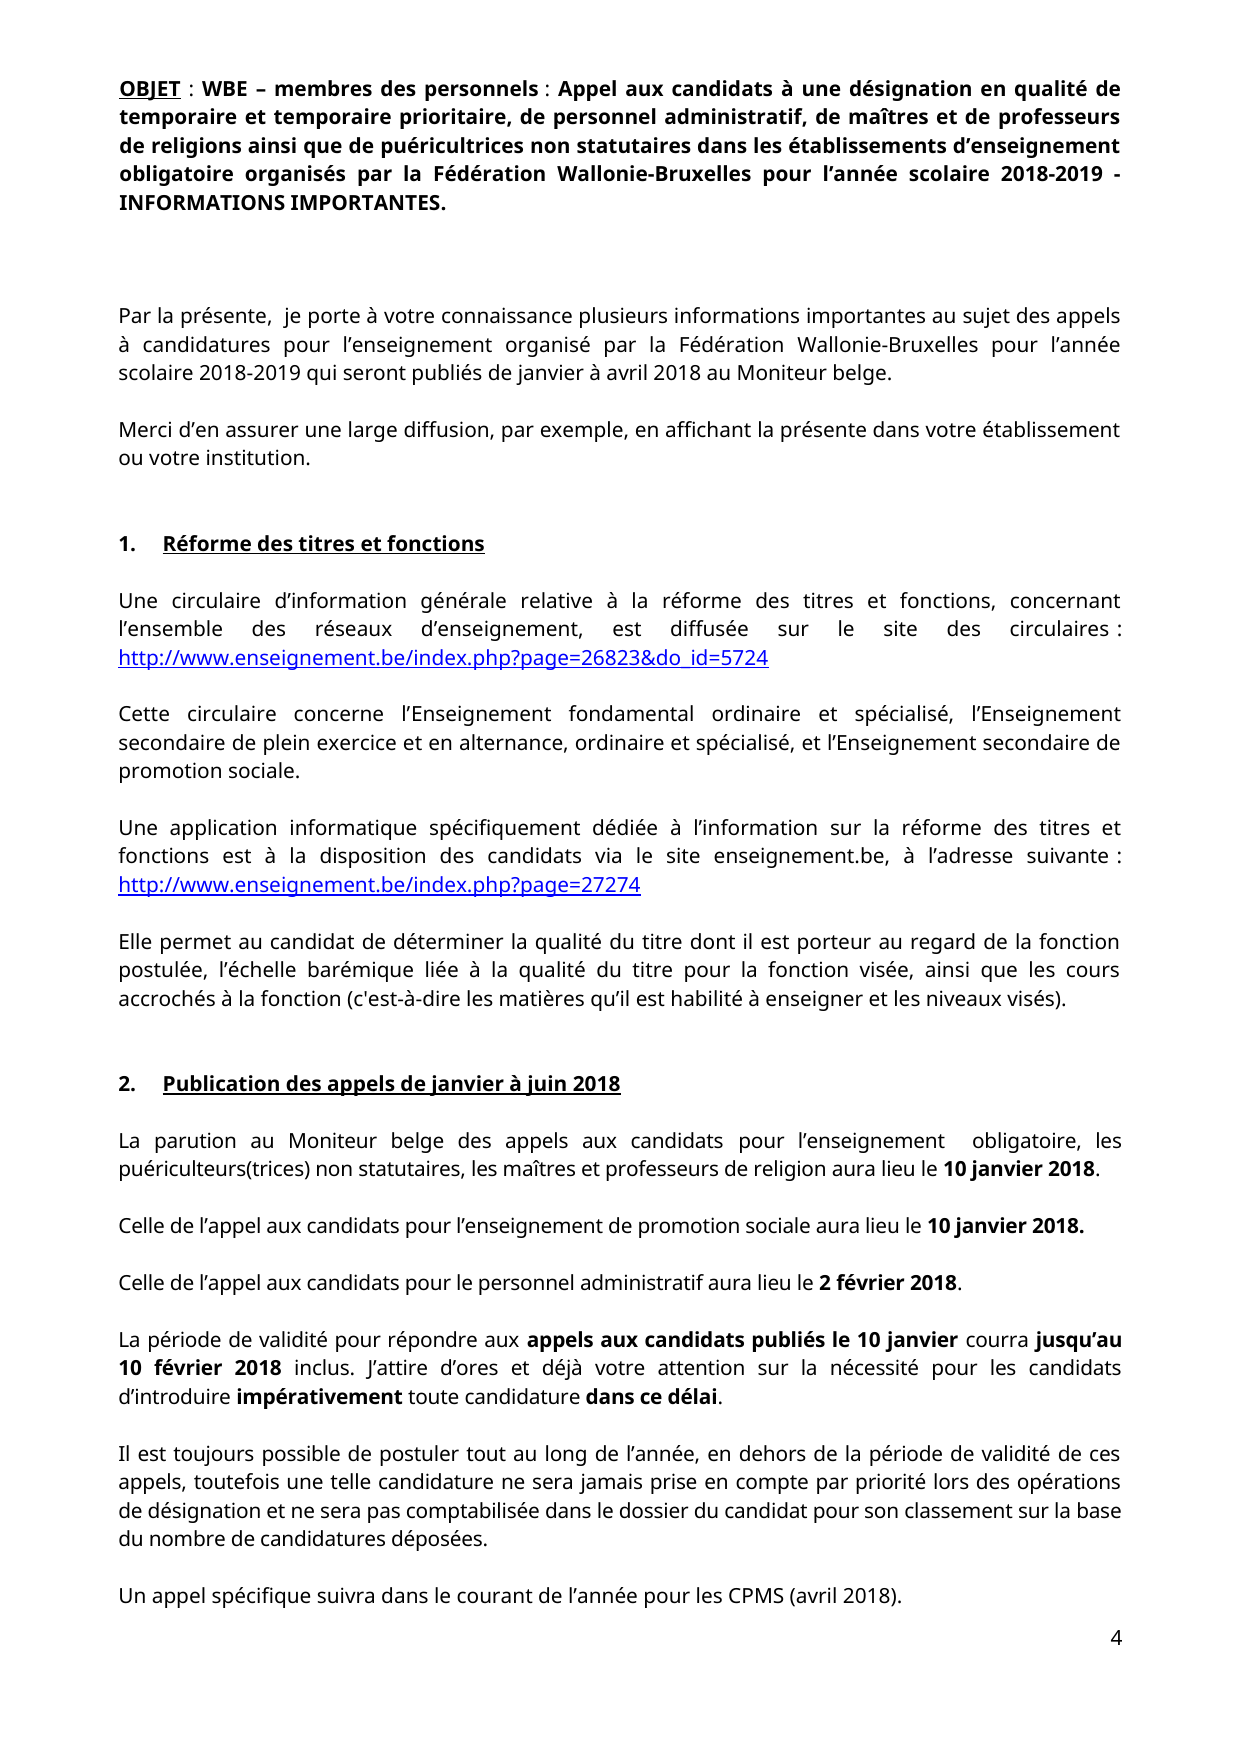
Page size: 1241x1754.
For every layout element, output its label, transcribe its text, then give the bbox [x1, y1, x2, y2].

list Il est toujours possible de postuler tout au long de l’année, en dehors de la période de validité de ces appels, toutefois une telle candidature ne sera jamais prise en compte par priorité lors des opérations de désignation et ne sera pas comptabilisée dans le dossier du candidat pour son classement sur la base du nombre de candidatures déposées. [118, 1439, 1122, 1553]
list Celle de l’appel aux candidats pour le personnel administratif aura lieu le 2 février 2018. [118, 1268, 1122, 1297]
text Merci d’en assurer une large diffusion, par exemple, en affichant la présente dans votre établissement ou votre institution. [118, 415, 1122, 472]
list Celle de l’appel aux candidats pour l’enseignement de promotion sociale aura lieu le 10 janvier 2018. [118, 1211, 1122, 1240]
text Une application informatique spécifiquement dédiée à l’information sur la réforme des titres et fonctions est à la disposition des candidats via le site enseignement.be, à l’adresse suivante : http://www.enseignement.be/index.php?page=27274 [118, 813, 1122, 898]
list La parution au Moniteur belge des appels aux candidats pour l’enseignement obligatoire, les puériculteurs(trices) non statutaires, les maîtres et professeurs de religion aura lieu le 10 janvier 2018. [118, 1126, 1122, 1183]
list La période de validité pour répondre aux appels aux candidats publiés le 10 janvier courra jusqu’au 10 février 2018 inclus. J’attire d’ores et déjà votre attention sur la nécessité pour les candidats d’introduire impérativement toute candidature dans ce délai. [118, 1325, 1122, 1410]
text Cette circulaire concerne l’Enseignement fondamental ordinaire et spécialisé, l’Enseignement secondaire de plein exercice et en alternance, ordinaire et spécialisé, et l’Enseignement secondaire de promotion sociale. [118, 699, 1122, 785]
text Un appel spécifique suivra dans le courant de l’année pour les CPMS (avril 2018). [118, 1581, 1122, 1609]
text Une circulaire d’information générale relative à la réforme des titres et fonctions, concernant l’ensemble des réseaux d’enseignement, est diffusée sur le site des circulaires : http://www.enseignement.be/index.php?page=26823&do_id=5724 [118, 586, 1122, 671]
text OBJET : WBE – membres des personnels : Appel aux candidats à une désignation en qualité de temporaire et temporaire prioritaire, de personnel administratif, de maîtres et de professeurs de religions ainsi que de puéricultrices non statutaires dans les établissements d’enseignement obligatoire organisés par la Fédération Wallonie-Bruxelles pour l’année scolaire 2018-2019 - INFORMATIONS IMPORTANTES. [119, 74, 1122, 216]
list Publication des appels de janvier à juin 2018 [118, 1069, 1122, 1098]
text Elle permet au candidat de déterminer la qualité du titre dont il est porteur au regard de la fonction postulée, l’échelle barémique liée à la qualité du titre pour la fonction visée, ainsi que les cours accrochés à la fonction (c'est-à-dire les matières qu’il est habilité à enseigner et les niveaux visés). [118, 927, 1122, 1012]
list Réforme des titres et fonctions [118, 529, 1122, 557]
text Par la présente, je porte à votre connaissance plusieurs informations importantes au sujet des appels à candidatures pour l’enseignement organisé par la Fédération Wallonie-Bruxelles pour l’année scolaire 2018-2019 qui seront publiés de janvier à avril 2018 au Moniteur belge. [118, 301, 1122, 387]
